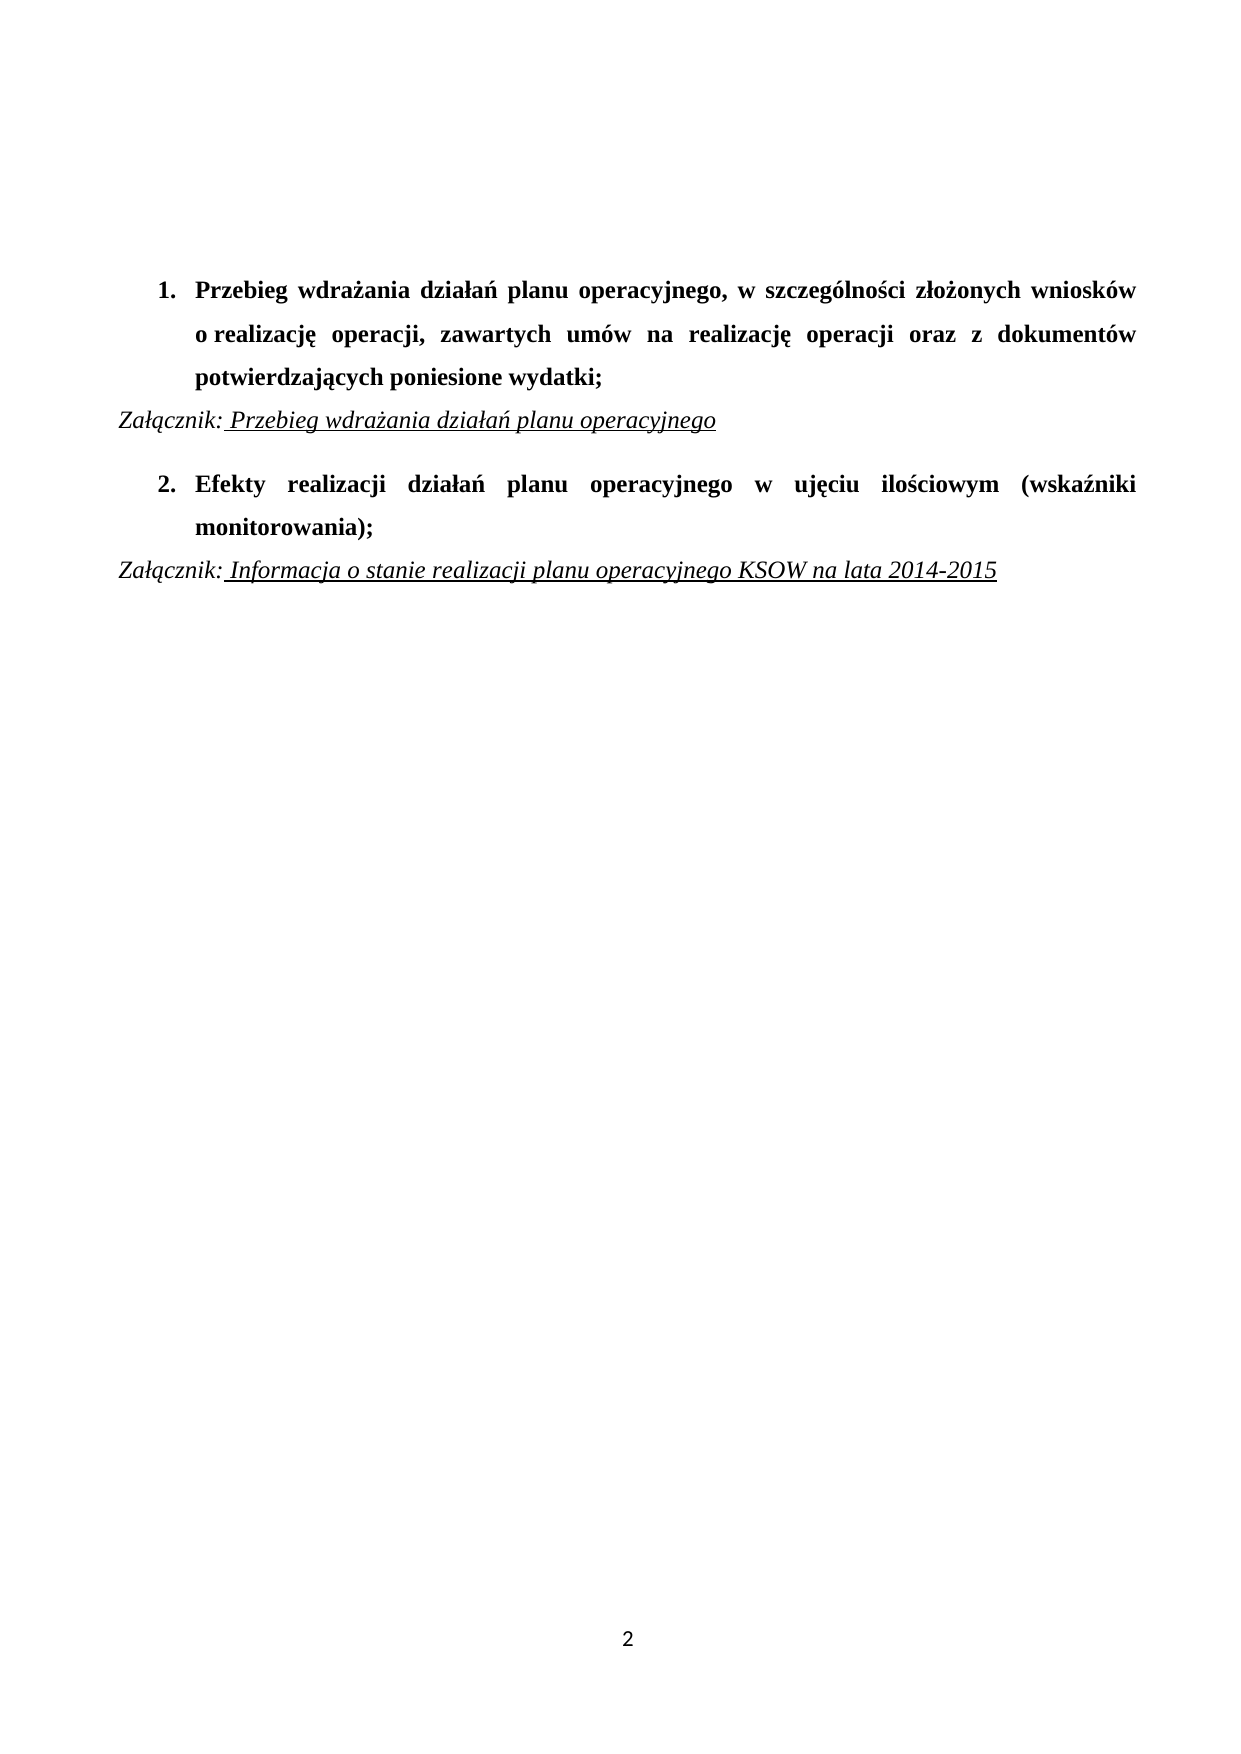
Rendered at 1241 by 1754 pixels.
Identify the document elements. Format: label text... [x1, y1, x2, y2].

text Załącznik: Przebieg wdrażania działań planu operacyjnego [118, 405, 1137, 434]
text Przebieg wdrażania działań planu operacyjnego, w szczególności złożonych wniosków o realizację operacji, zawartych umów na realizację operacji oraz z dokumentów potwierdzających poniesione wydatki; [157, 276, 1137, 391]
text Załącznik: Informacja o stanie realizacji planu operacyjnego KSOW na lata 2014-2015 [118, 555, 1137, 584]
text Efekty realizacji działań planu operacyjnego w ujęciu ilościowym (wskaźniki monitorowania); [157, 469, 1137, 541]
